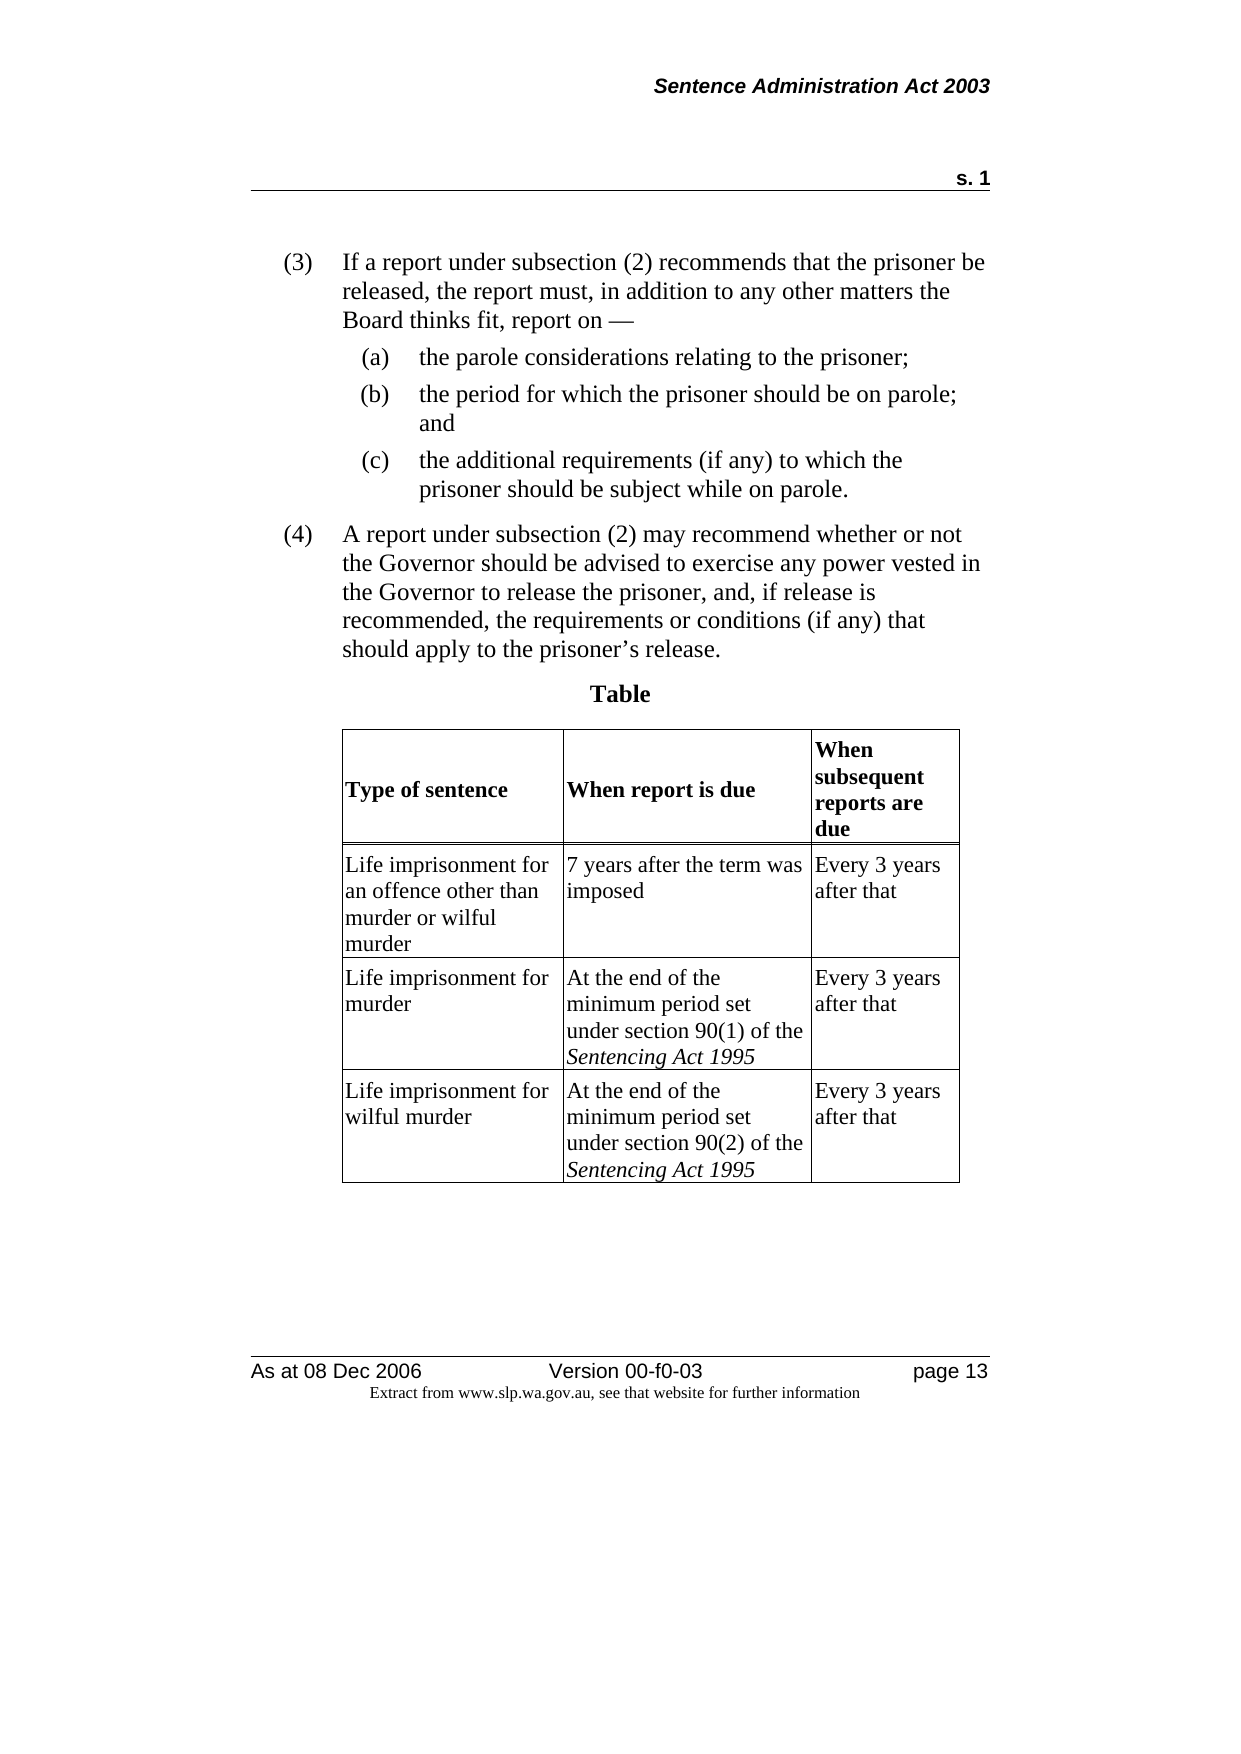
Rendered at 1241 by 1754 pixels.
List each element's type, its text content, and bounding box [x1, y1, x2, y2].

table_header When report is due [564, 730, 811, 842]
text (a) the parole considerations relating to the prisoner; [251, 342, 990, 371]
table_header When subsequent reports are due [812, 730, 959, 842]
table_header Type of sentence [343, 730, 563, 842]
text (4) A report under subsection (2) may recommend whether or not the Governor should be advised to exercise any power vested in the Governor to release the prisoner, and, if release is recommended, the requirements or conditions (if any) that should apply to the prisoner’s release. [251, 519, 990, 663]
table_cell Every 3 years after that [812, 1070, 959, 1182]
table_cell 7 years after the term was imposed [564, 845, 811, 957]
table_cell Life imprisonment for wilful murder [343, 1070, 563, 1182]
table_cell Life imprisonment for murder [343, 958, 563, 1069]
table_cell Every 3 years after that [812, 958, 959, 1069]
text (c) the additional requirements (if any) to which the prisoner should be subject while on parole. [251, 445, 990, 502]
text (b) the period for which the prisoner should be on parole; and [251, 379, 990, 437]
table_cell Every 3 years after that [812, 845, 959, 957]
table_cell At the end of the minimum period set under section 90(2) of the Sentencing Act 1995 [564, 1070, 811, 1182]
text (3) If a report under subsection (2) recommends that the prisoner be released, the report must, in addition to any other matters the Board thinks fit, report on — [251, 247, 990, 334]
table_cell At the end of the minimum period set under section 90(1) of the Sentencing Act 1995 [564, 958, 811, 1069]
text Table [251, 679, 990, 708]
table_cell Life imprisonment for an offence other than murder or wilful murder [343, 845, 563, 957]
